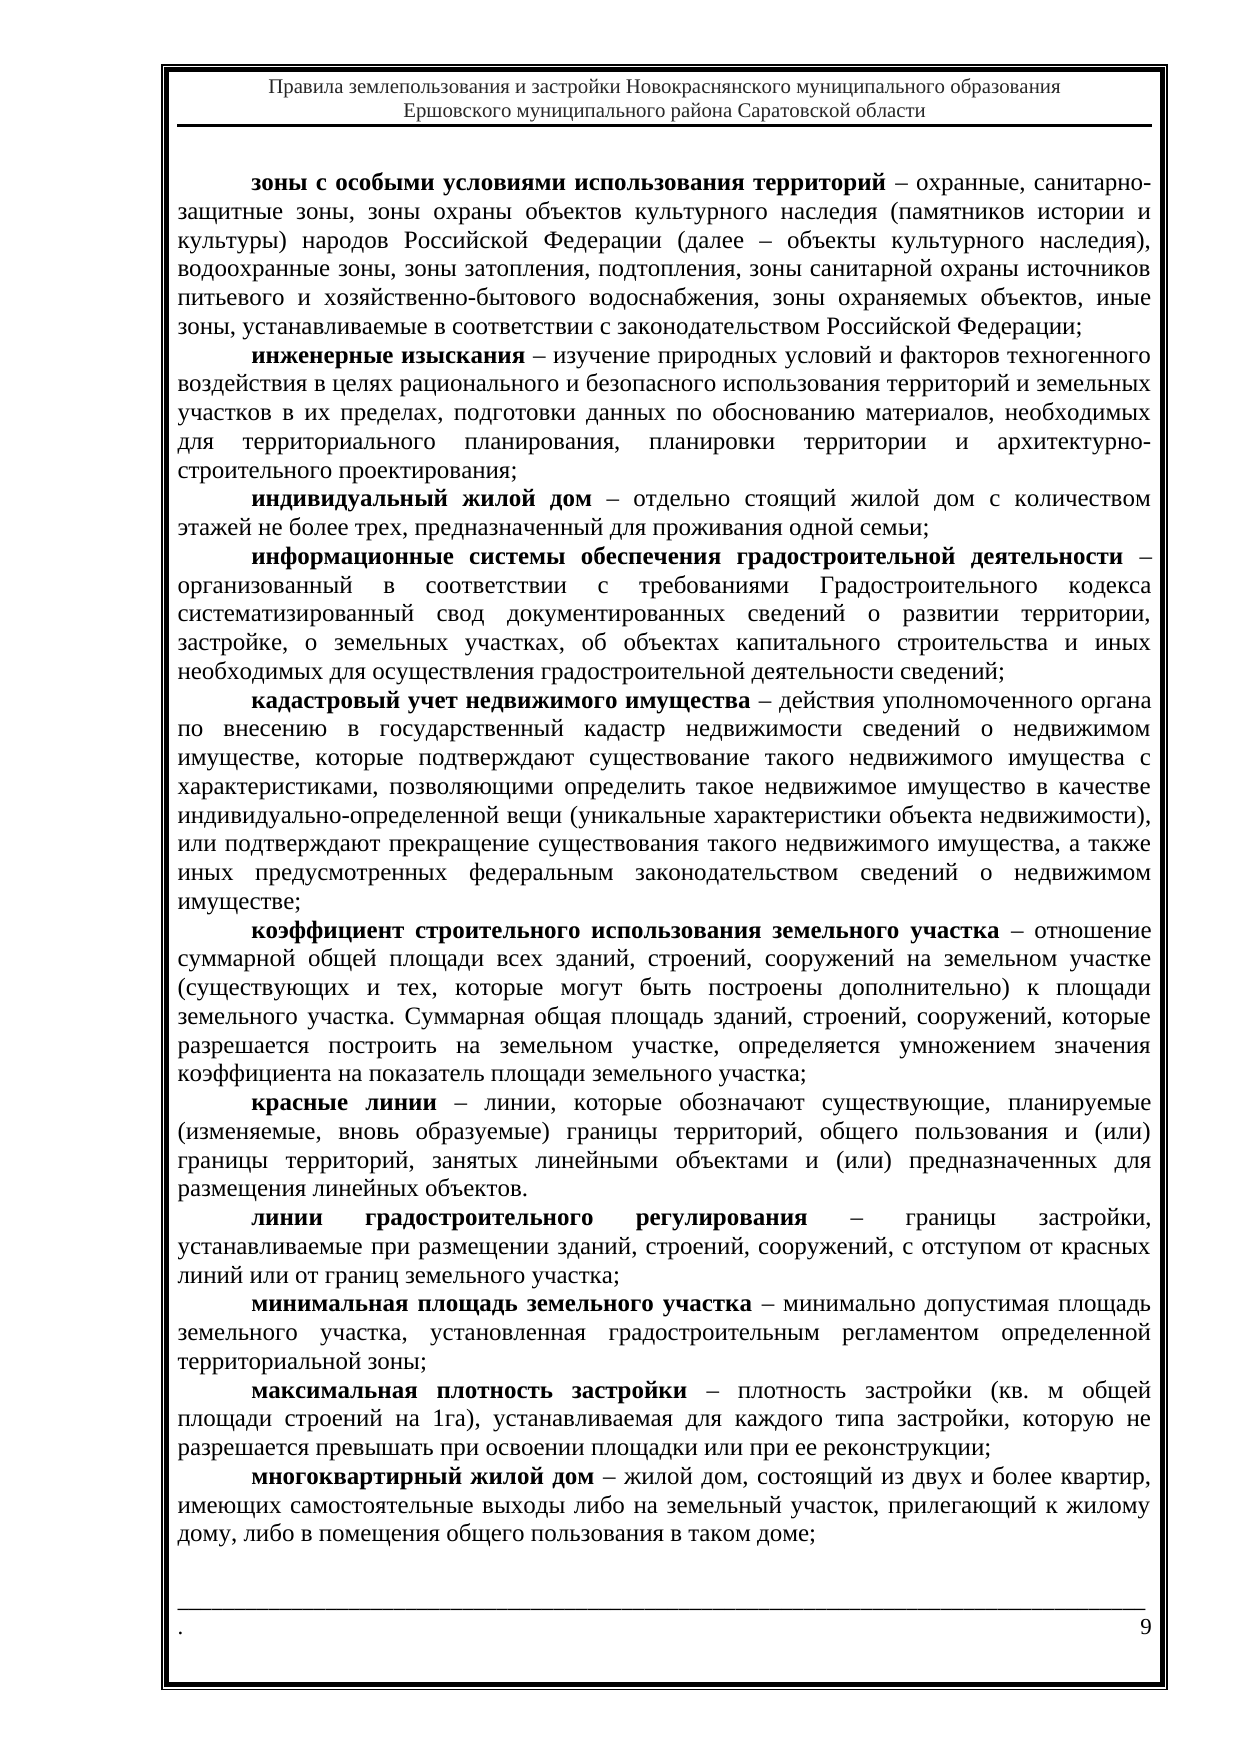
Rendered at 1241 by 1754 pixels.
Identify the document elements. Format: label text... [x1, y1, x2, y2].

text многоквартирный жилой дом – жилой дом, состоящий из двух и более квартир, имеющих самостоятельные выходы либо на земельный участок, прилегающий к жилому дому, либо в помещения общего пользования в таком доме; [177, 1461, 1152, 1547]
text информационные системы обеспечения градостроительной деятельности – организованный в соответствии с требованиями Градостроительного кодекса систематизированный свод документированных сведений о развитии территории, застройке, о земельных участках, об объектах капитального строительства и иных необходимых для осуществления градостроительной деятельности сведений; [177, 541, 1152, 685]
text индивидуальный жилой дом – отдельно стоящий жилой дом с количеством этажей не более трех, предназначенный для проживания одной семьи; [177, 483, 1152, 541]
text коэффициент строительного использования земельного участка – отношение суммарной общей площади всех зданий, строений, сооружений на земельном участке (существующих и тех, которые могут быть построены дополнительно) к площади земельного участка. Суммарная общая площадь зданий, строений, сооружений, которые разрешается построить на земельном участке, определяется умножением значения коэффициента на показатель площади земельного участка; [177, 915, 1152, 1087]
text зоны с особыми условиями использования территорий – охранные, санитарно-защитные зоны, зоны охраны объектов культурного наследия (памятников истории и культуры) народов Российской Федерации (далее – объекты культурного наследия), водоохранные зоны, зоны затопления, подтопления, зоны санитарной охраны источников питьевого и хозяйственно-бытового водоснабжения, зоны охраняемых объектов, иные зоны, устанавливаемые в соответствии с законодательством Российской Федерации; [177, 167, 1152, 340]
text красные линии – линии, которые обозначают существующие, планируемые (изменяемые, вновь образуемые) границы территорий, общего пользования и (или) границы территорий, занятых линейными объектами и (или) предназначенных для размещения линейных объектов. [177, 1087, 1152, 1202]
text минимальная площадь земельного участка – минимально допустимая площадь земельного участка, установленная градостроительным регламентом определенной территориальной зоны; [177, 1288, 1152, 1375]
text максимальная плотность застройки – плотность застройки (кв. м общей площади строений на 1га), устанавливаемая для каждого типа застройки, которую не разрешается превышать при освоении площадки или при ее реконструкции; [177, 1375, 1152, 1461]
text инженерные изыскания – изучение природных условий и факторов техногенного воздействия в целях рационального и безопасного использования территорий и земельных участков в их пределах, подготовки данных по обоснованию материалов, необходимых для территориального планирования, планировки территории и архитектурно-строительного проектирования; [177, 340, 1152, 483]
text кадастровый учет недвижимого имущества – действия уполномоченного органа по внесению в государственный кадастр недвижимости сведений о недвижимом имуществе, которые подтверждают существование такого недвижимого имущества с характеристиками, позволяющими определить такое недвижимое имущество в качестве индивидуально-определенной вещи (уникальные характеристики объекта недвижимости), или подтверждают прекращение существования такого недвижимого имущества, а также иных предусмотренных федеральным законодательством сведений о недвижимом имуществе; [177, 685, 1152, 915]
text линии градостроительного регулирования – границы застройки, устанавливаемые при размещении зданий, строений, сооружений, с отступом от красных линий или от границ земельного участка; [177, 1202, 1152, 1288]
